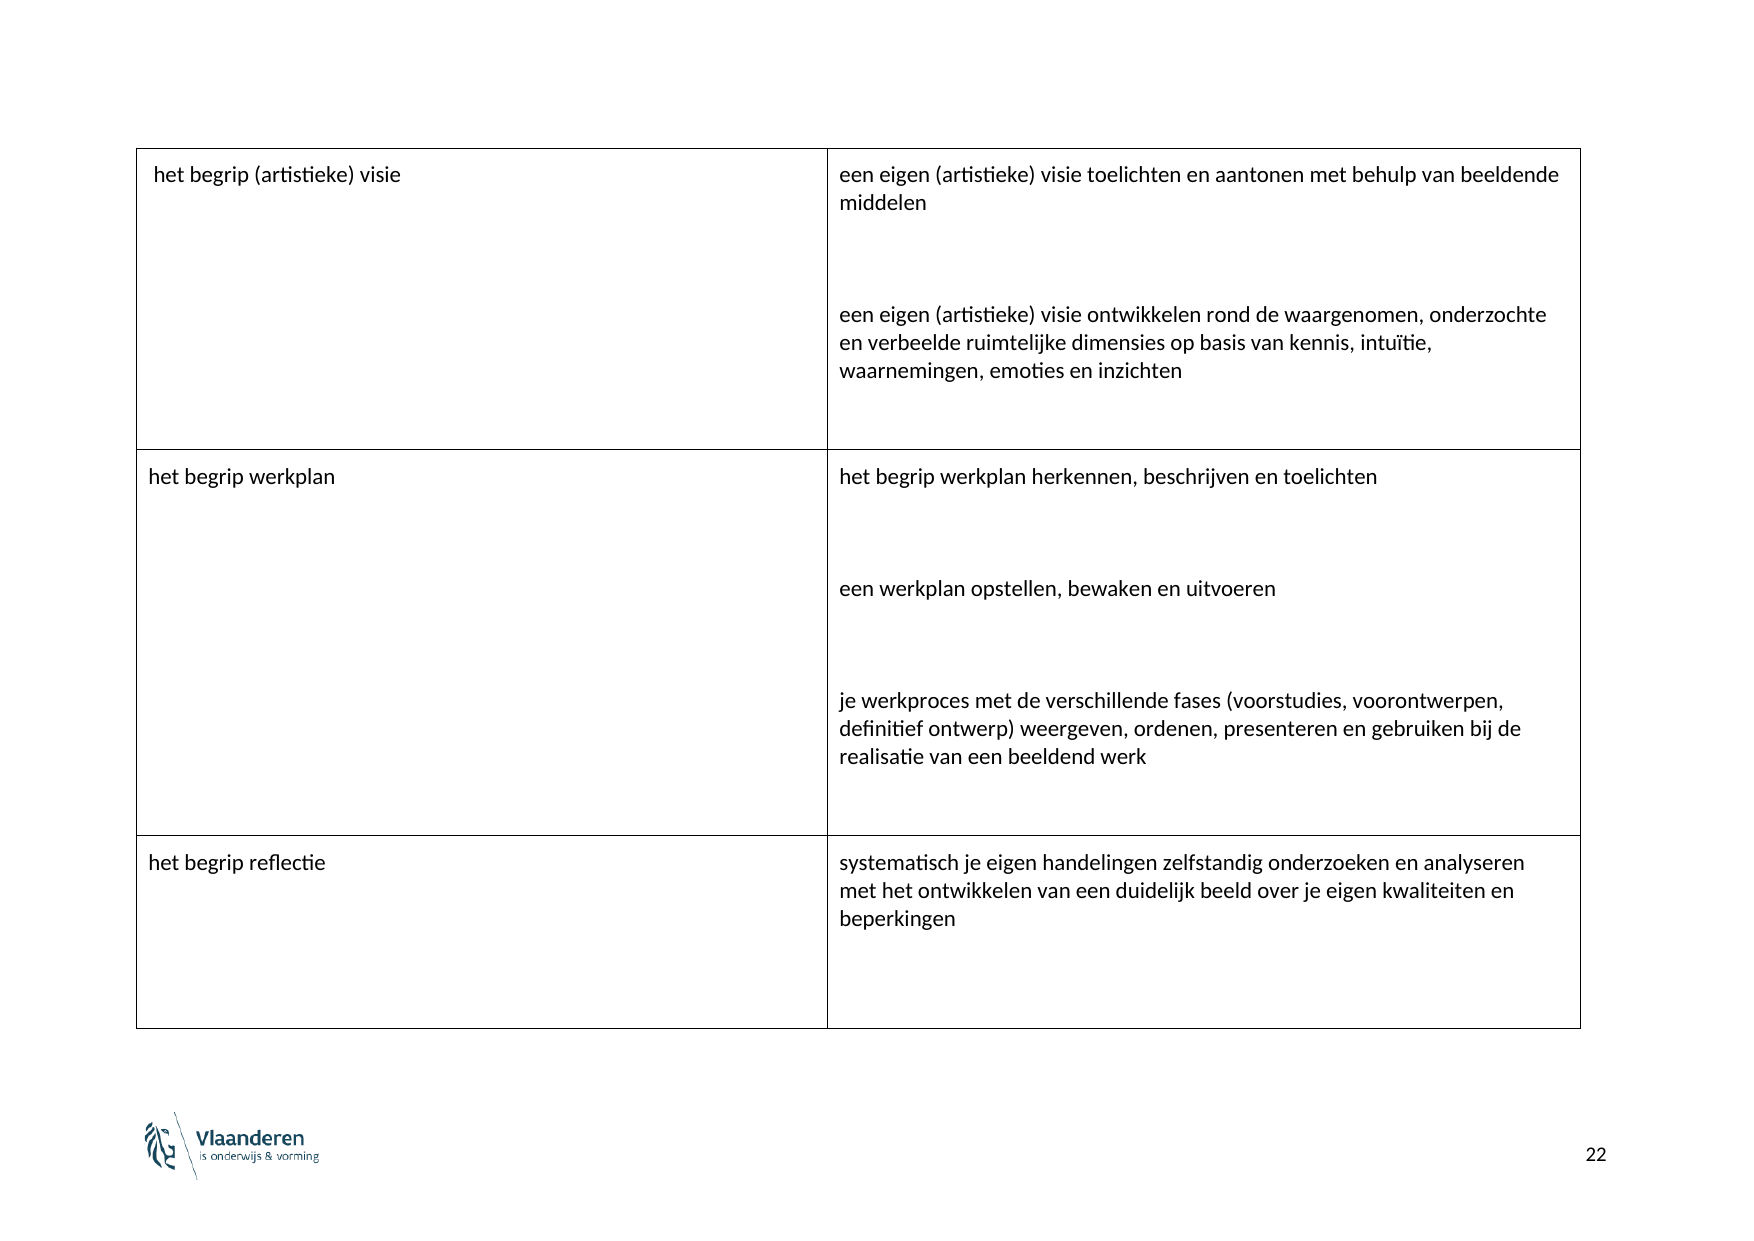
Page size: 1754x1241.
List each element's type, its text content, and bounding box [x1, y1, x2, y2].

table_cell het begrip werkplan herkennen, beschrijven en toelichten een werkplan opstellen, bewaken en uitvoeren je werkproces met de verschillende fases (voorstudies, voorontwerpen, definitief ontwerp) weergeven, ordenen, presenteren en gebruiken bij de realisatie van een beeldend werk [828, 450, 1580, 835]
table_cell het begrip (artistieke) visie [137, 149, 827, 449]
table_cell het begrip werkplan [137, 450, 827, 835]
picture [144, 1112, 327, 1180]
table_cell het begrip reflectie [137, 836, 827, 1028]
table_cell een eigen (artistieke) visie toelichten en aantonen met behulp van beeldende middelen een eigen (artistieke) visie ontwikkelen rond de waargenomen, onderzochte en verbeelde ruimtelijke dimensies op basis van kennis, intuïtie, waarnemingen, emoties en inzichten [828, 149, 1580, 449]
